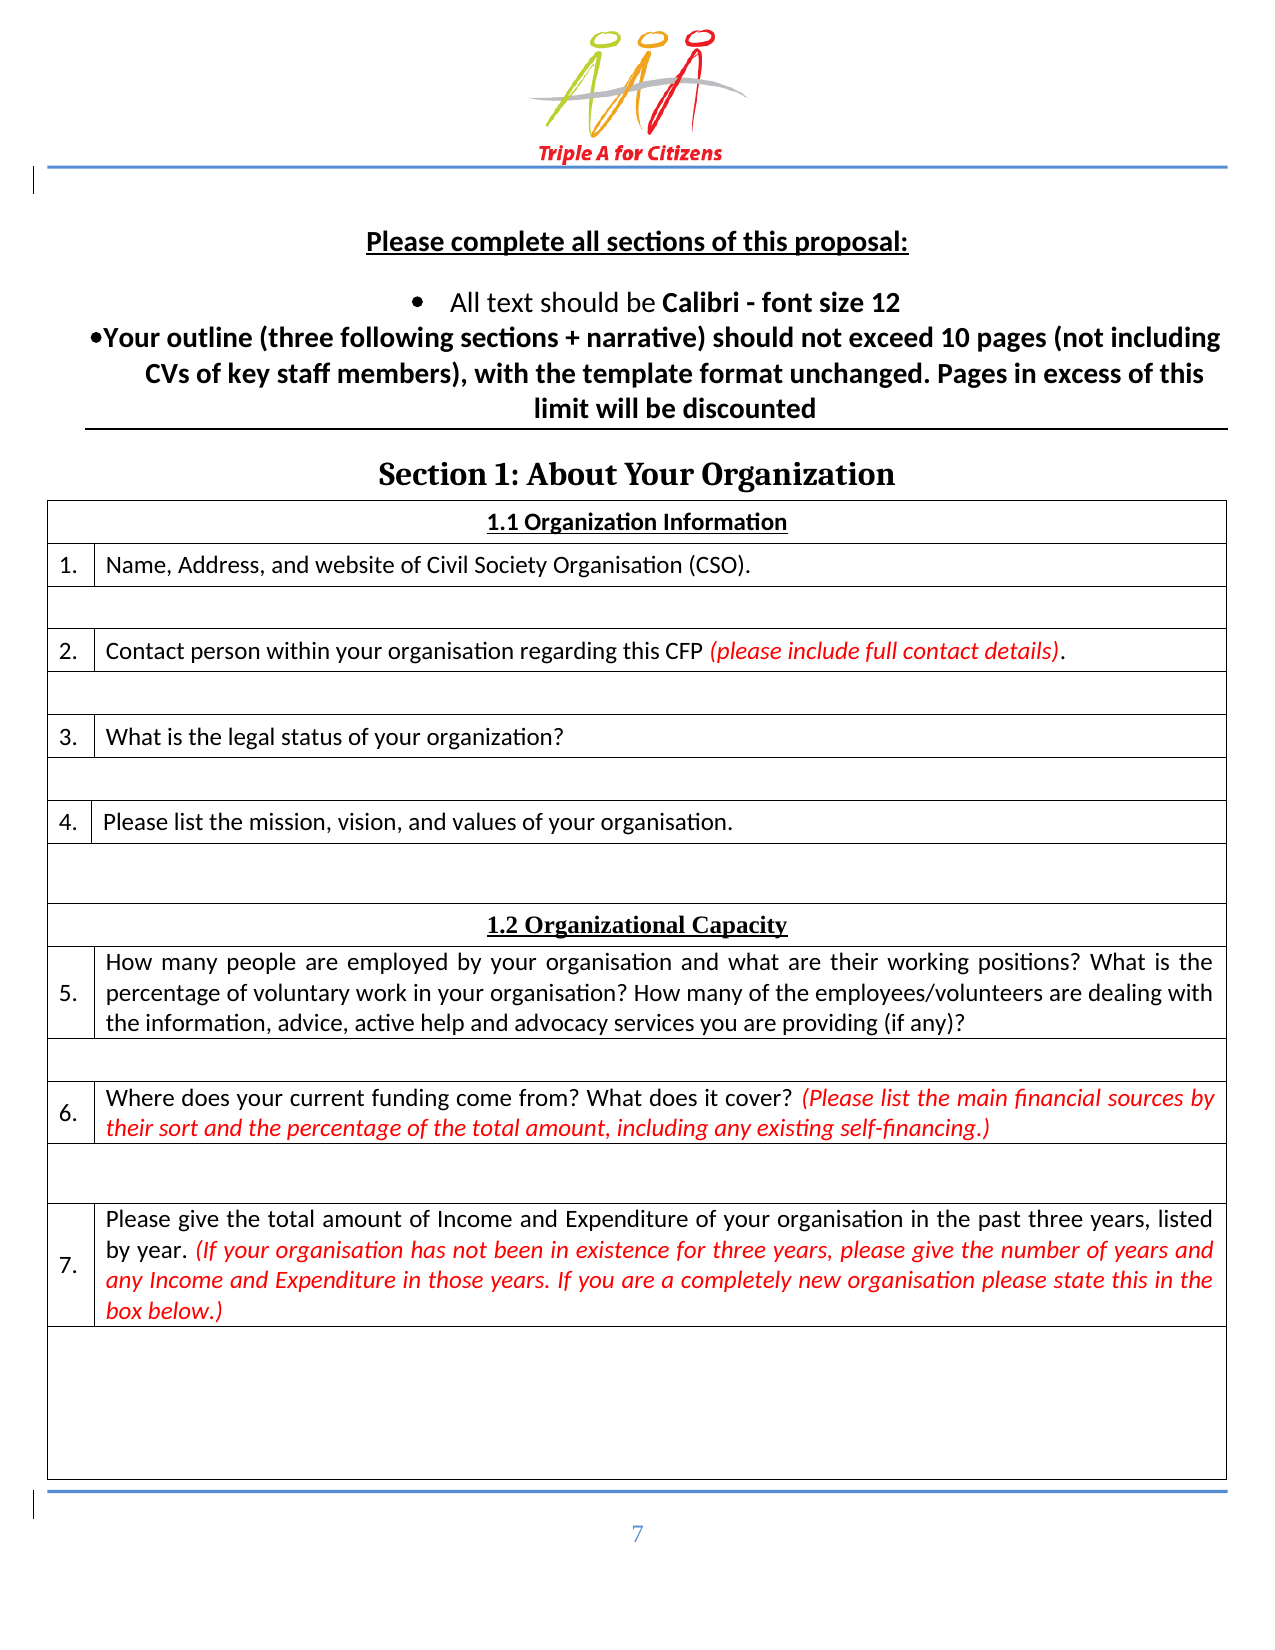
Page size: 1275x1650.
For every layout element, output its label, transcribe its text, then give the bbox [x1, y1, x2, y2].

table_cell 4. [48, 801, 91, 842]
picture [526, 29, 749, 165]
table_cell [48, 758, 1226, 799]
table_cell 2. [48, 629, 94, 671]
table_cell How many people are employed by your organisation and what are their working positions? What is the percentage of voluntary work in your organisation? How many of the employees/volunteers are dealing with the information, advice, active help and advocacy services you are providing (if any)? [95, 947, 1226, 1038]
table_cell Name, Address, and website of Civil Society Organisation (CSO). [95, 544, 1226, 586]
table_cell Please give the total amount of Income and Expenditure of your organisation in the past three years, listed by year. (If your organisation has not been in existence for three years, please give the number of years and any Income and Expenditure in those years. If you are a completely new organisation please state this in the box below.) [95, 1204, 1226, 1326]
table_cell 1.2 Organizational Capacity [48, 904, 1226, 946]
table_cell Where does your current funding come from? What does it cover? (Please list the main financial sources by their sort and the percentage of the total amount, including any existing self-financing.) [95, 1082, 1226, 1143]
text Please complete all sections of this proposal: [47, 223, 1228, 259]
table_cell [48, 1144, 1226, 1203]
table_cell 5. [48, 947, 94, 1038]
table_cell 7. [48, 1204, 94, 1326]
title Section 1: About Your Organization [47, 455, 1228, 494]
list All text should be Calibri - font size 12 [85, 284, 1228, 319]
table_cell [48, 1039, 1226, 1081]
table_cell 6. [48, 1082, 94, 1143]
table_cell [48, 844, 1226, 903]
table_cell What is the legal status of your organization? [95, 715, 1226, 757]
table_cell [48, 1327, 1226, 1479]
table_cell [48, 672, 1226, 714]
list Your outline (three following sections + narrative) should not exceed 10 pages (not including CVs of key staff members), with the template format unchanged. Pages in excess of this limit will be discounted [85, 319, 1228, 428]
table_cell 1. [48, 544, 94, 586]
table_cell Please list the mission, vision, and values of your organisation. [92, 801, 1226, 842]
table_header 1.1 Organization Information [48, 501, 1226, 543]
table_cell Contact person within your organisation regarding this CFP (please include full contact details). [95, 629, 1226, 671]
table_cell 3. [48, 715, 94, 757]
table_cell [48, 587, 1226, 628]
